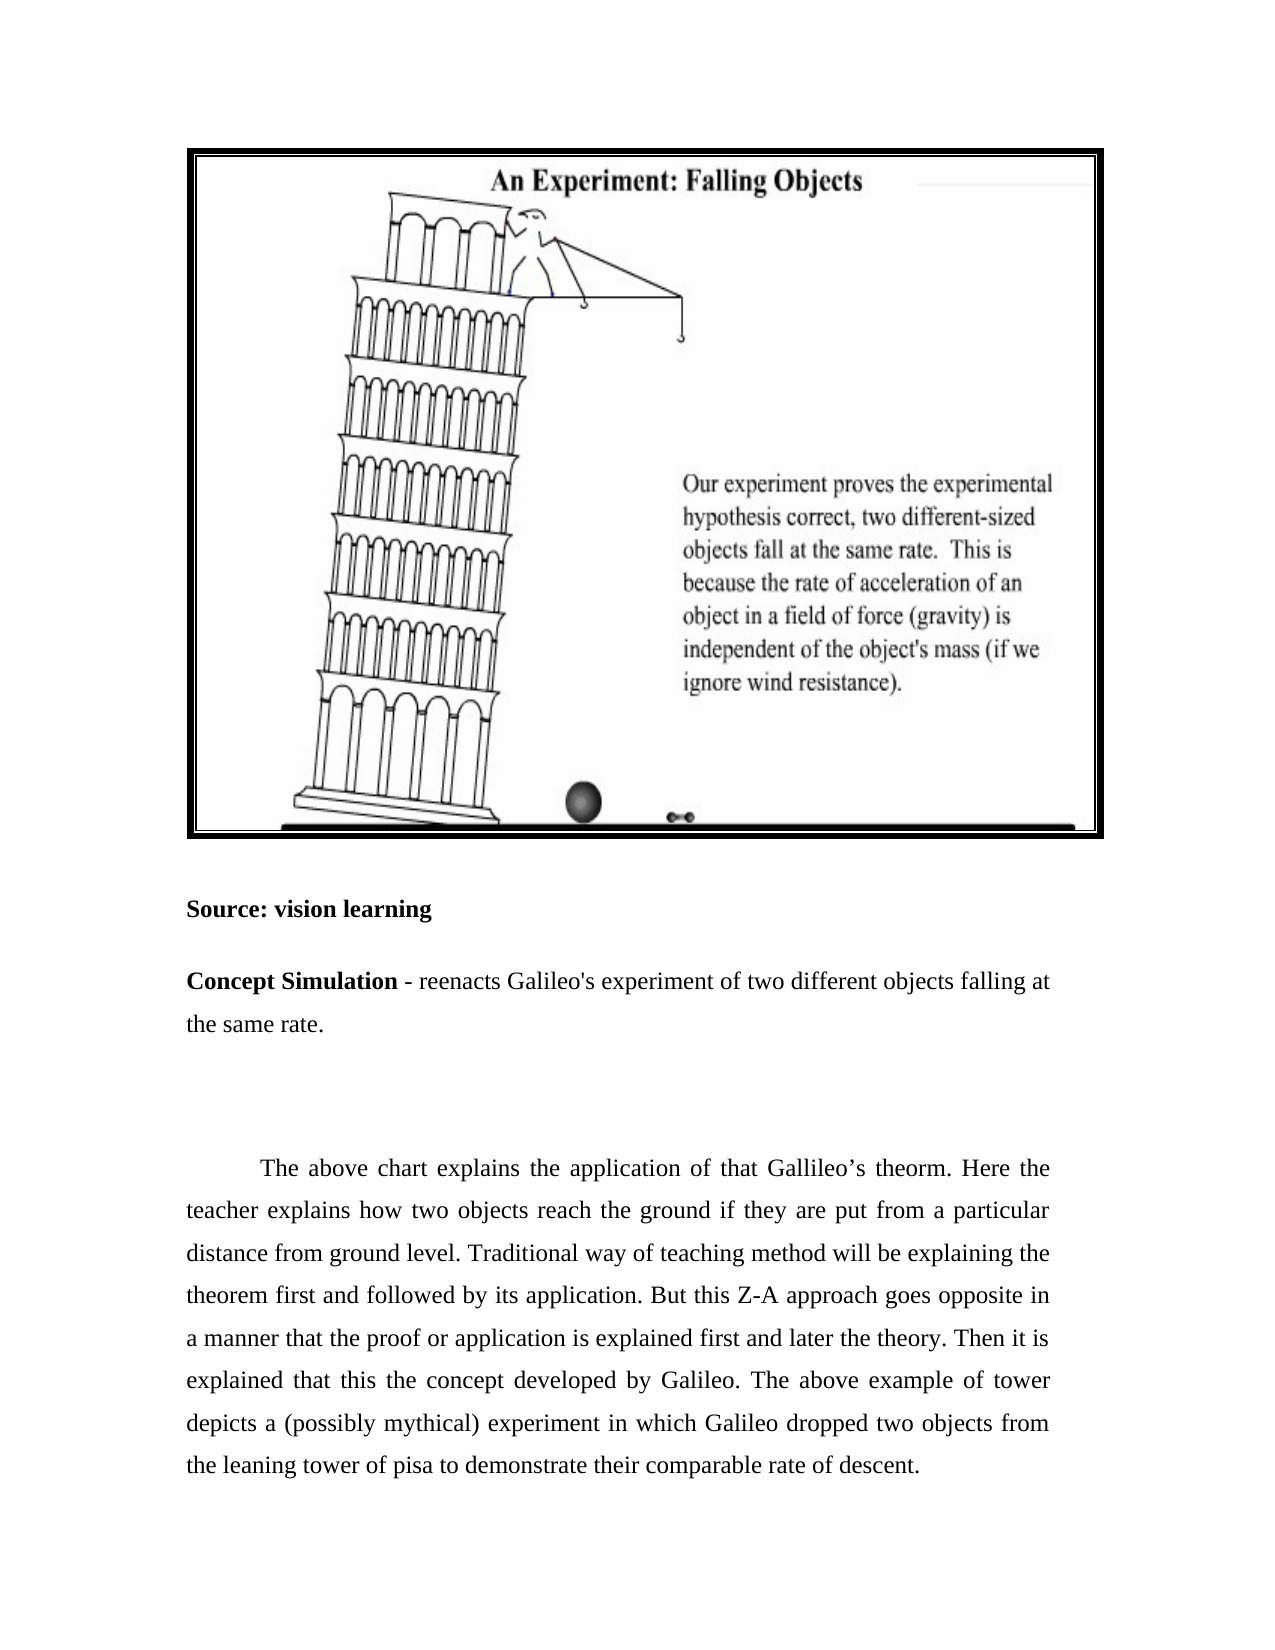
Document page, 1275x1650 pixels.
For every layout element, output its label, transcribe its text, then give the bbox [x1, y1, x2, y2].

subtitle Source: vision learning [186, 894, 1094, 923]
picture [197, 157, 1094, 830]
text Concept Simulation - reenacts Galileo's experiment of two different objects falling at the same rate. [186, 966, 1051, 1038]
text The above chart explains the application of that Gallileo’s theorm. Here the teacher explains how two objects reach the ground if they are put from a particular distance from ground level. Traditional way of teaching method will be explaining the theorem first and followed by its application. But this Z-A approach goes opposite in a manner that the proof or application is explained first and later the theory. Then it is explained that this the concept developed by Galileo. The above example of tower depicts a (possibly mythical) experiment in which Galileo dropped two objects from the leaning tower of pisa to demonstrate their comparable rate of descent. [186, 1153, 1051, 1479]
